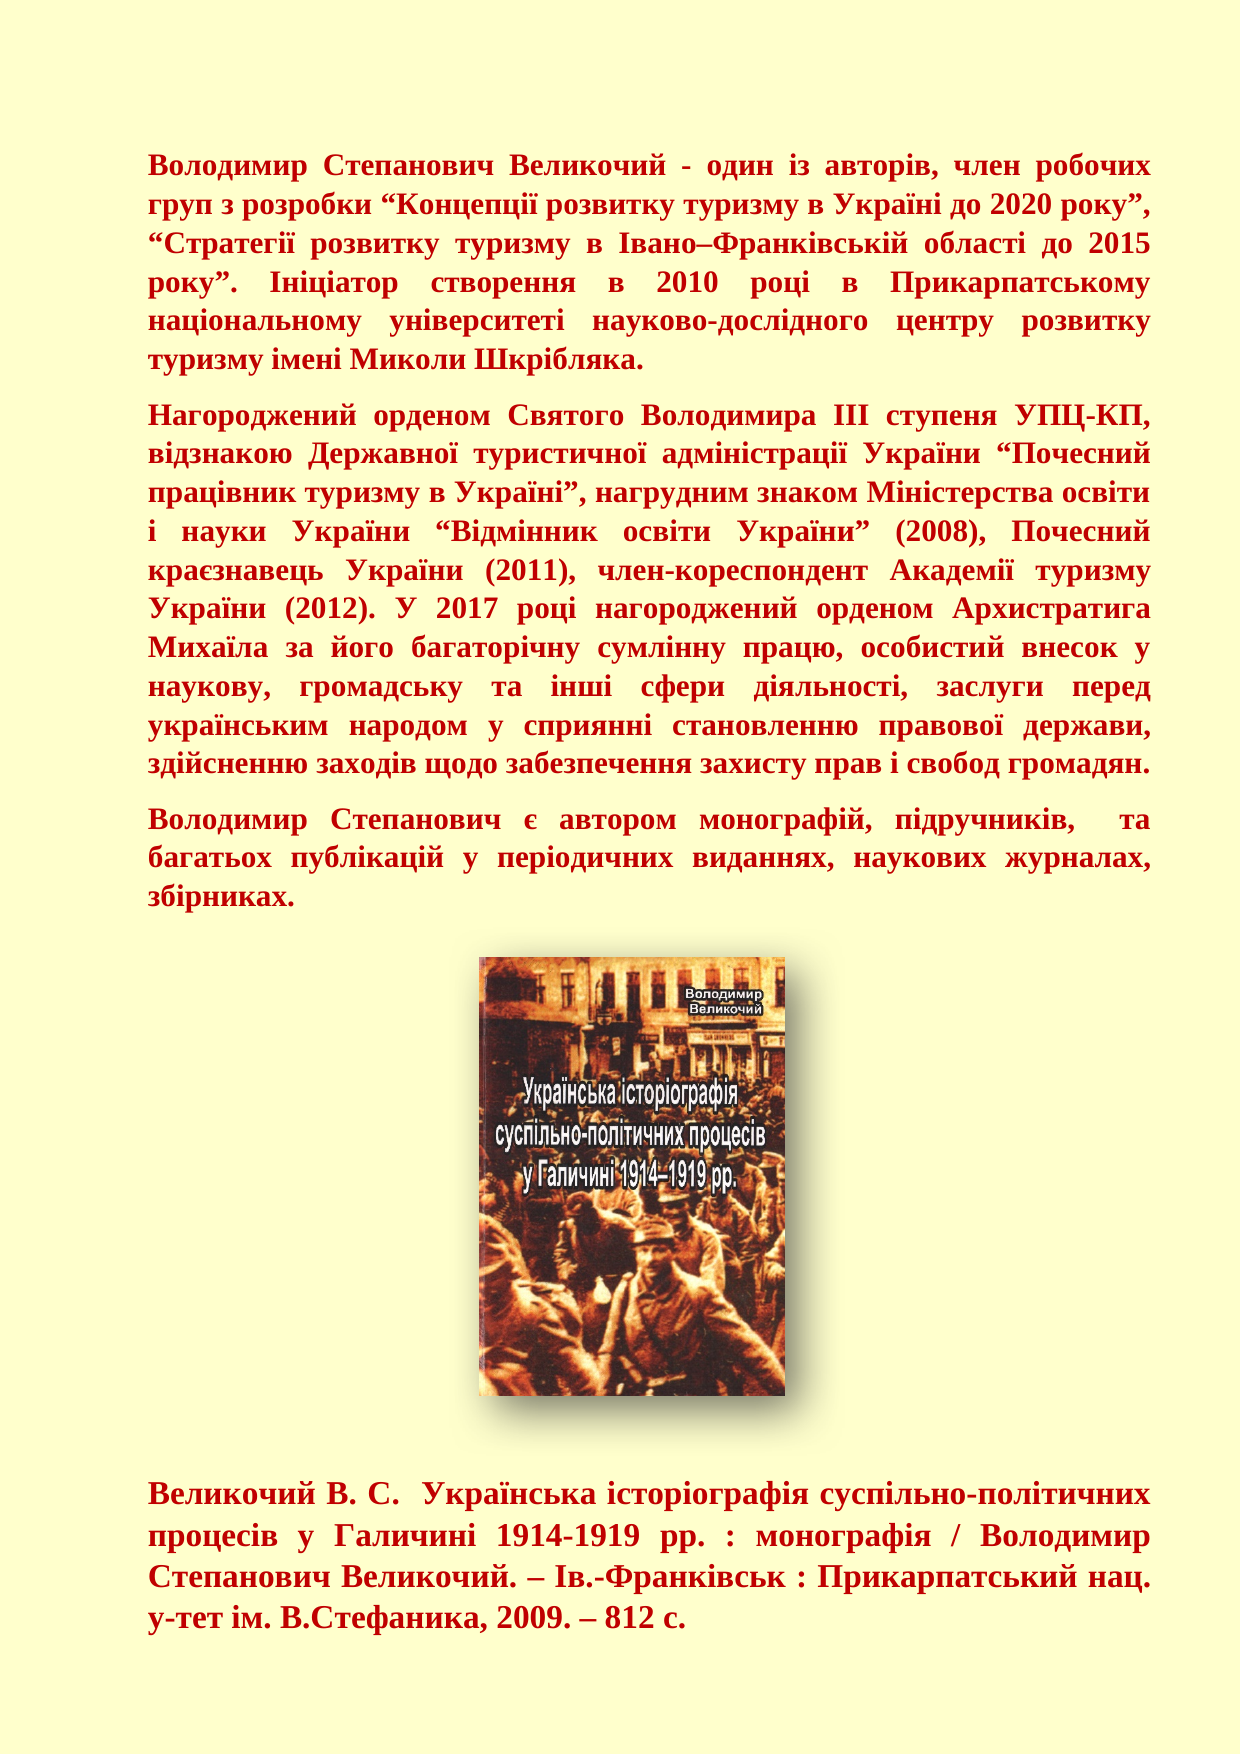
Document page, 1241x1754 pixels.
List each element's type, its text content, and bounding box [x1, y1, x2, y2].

text Володимир Степанович є автором монографій, підручників, та багатьох публікацій у періодичних виданнях, наукових журналах, збірниках. [148, 800, 1152, 913]
text Володимир Степанович Великочий - один із авторів, член робочих груп з розробки “Концепції розвитку туризму в Україні до 2020 року”, “Стратегії розвитку туризму в Івано–Франківській області до 2015 року”. Ініціатор створення в 2010 році в Прикарпатському національному університеті науково-дослідного центру розвитку туризму імені Миколи Шкрібляка. [148, 147, 1152, 376]
text Великочий В. С. Українська історіографія суспільно-політичних процесів у Галичині 1914-1919 рр. : монографія / Володимир Степанович Великочий. – Ів.-Франківськ : Прикарпатський нац. у-тет ім. В.Стефаника, 2009. – 812 с. [148, 1474, 1152, 1636]
picture [479, 957, 785, 1396]
text Нагороджений орденом Святого Володимира ІІІ ступеня УПЦ-КП, відзнакою Державної туристичної адміністрації України “Почесний працівник туризму в Україні”, нагрудним знаком Міністерства освіти і науки України “Відмінник освіти України” (2008), Почесний краєзнавець України (2011), член-кореспондент Академії туризму України (2012). У 2017 році нагороджений орденом Архистратига Михаїла за його багаторічну сумлінну працю, особистий внесок у наукову, громадську та інші сфери діяльності, заслуги перед українським народом у сприянні становленню правової держави, здійсненню заходів щодо забезпечення захисту прав і свобод громадян. [148, 396, 1152, 780]
